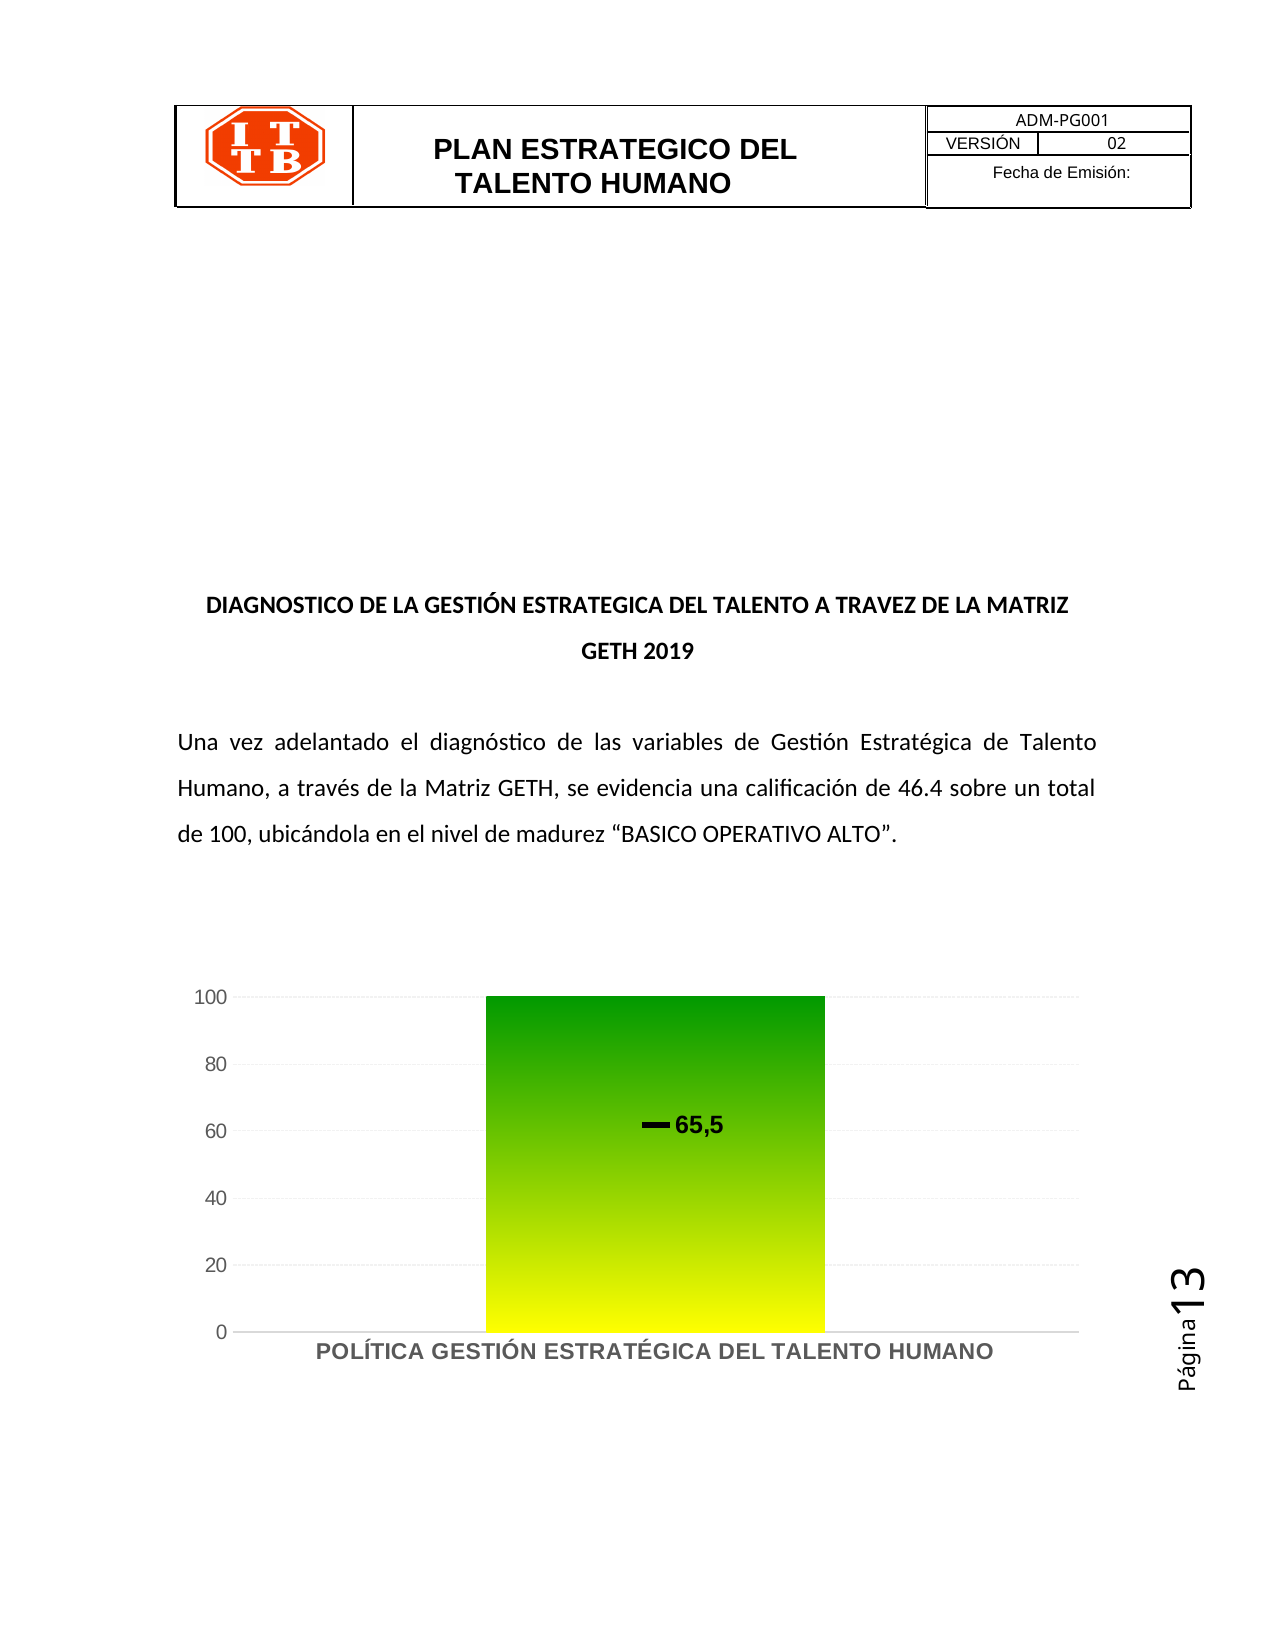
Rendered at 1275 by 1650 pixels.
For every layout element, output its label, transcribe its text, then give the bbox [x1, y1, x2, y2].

text DIAGNOSTICO DE LA GESTIÓN ESTRATEGICA DEL TALENTO A TRAVEZ DE LA MATRIZ GETH 2019 [177, 589, 1098, 665]
picture [204, 106, 326, 186]
text Una vez adelantado el diagnóstico de las variables de Gestión Estratégica de Talento Humano, a través de la Matriz GETH, se evidencia una calificación de 46.4 sobre un total de 100, ubicándola en el nivel de madurez “BASICO OPERATIVO ALTO”. [177, 726, 1098, 848]
